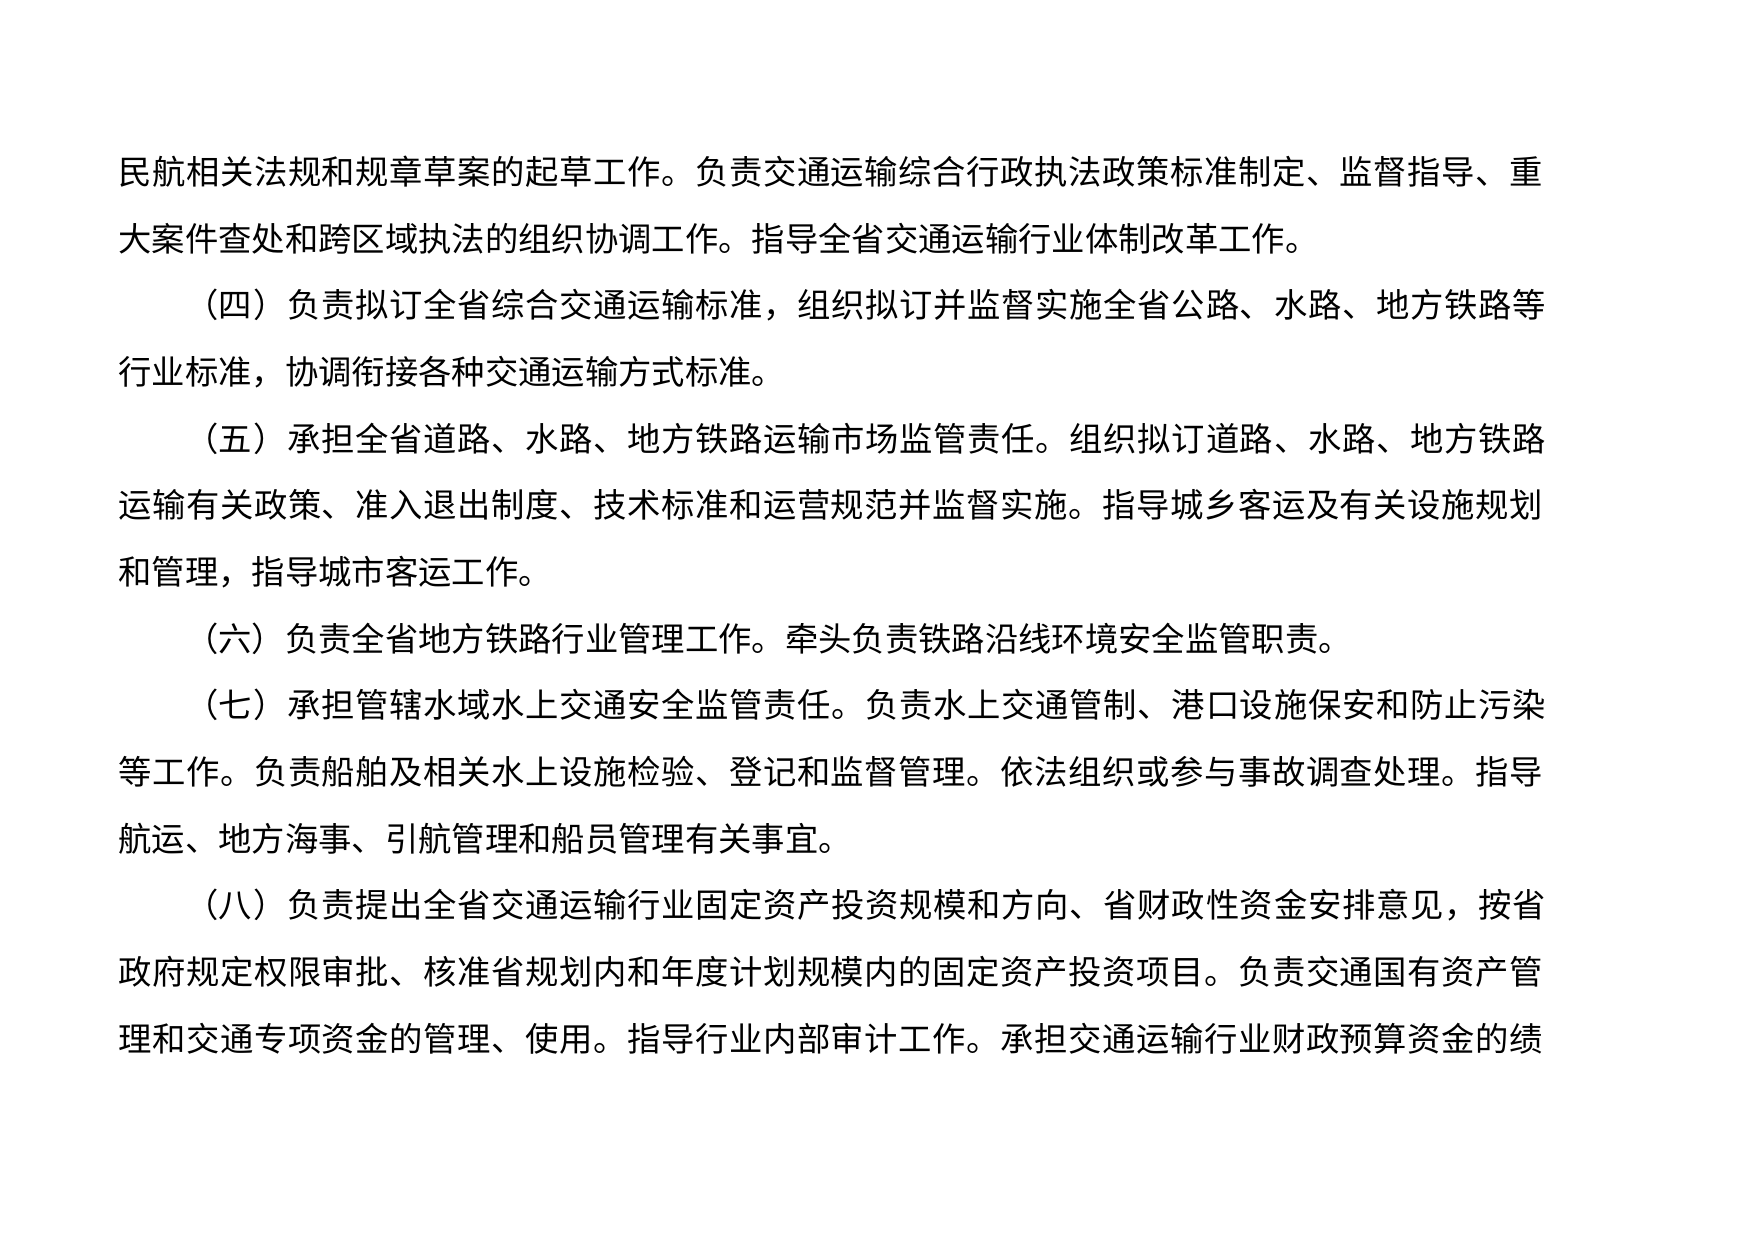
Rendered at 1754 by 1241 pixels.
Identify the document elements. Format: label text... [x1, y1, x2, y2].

text （六）负责全省地方铁路行业管理工作。牵头负责铁路沿线环境安全监管职责。 [118, 603, 1547, 670]
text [118, 137, 1547, 270]
text （五）承担全省道路、水路、地方铁路运输市场监管责任。组织拟订道路、水路、地方铁路运输有关政策、准入退出制度、技术标准和运营规范并监督实施。指导城乡客运及有关设施规划和管理，指导城市客运工作。 [118, 403, 1547, 603]
text （四）负责拟订全省综合交通运输标准，组织拟订并监督实施全省公路、水路、地方铁路等行业标准，协调衔接各种交通运输方式标准。 [118, 270, 1547, 403]
text （七）承担管辖水域水上交通安全监管责任。负责水上交通管制、港口设施保安和防止污染等工作。负责船舶及相关水上设施检验、登记和监督管理。依法组织或参与事故调查处理。指导航运、地方海事、引航管理和船员管理有关事宜。 [118, 670, 1547, 870]
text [118, 870, 1547, 1070]
